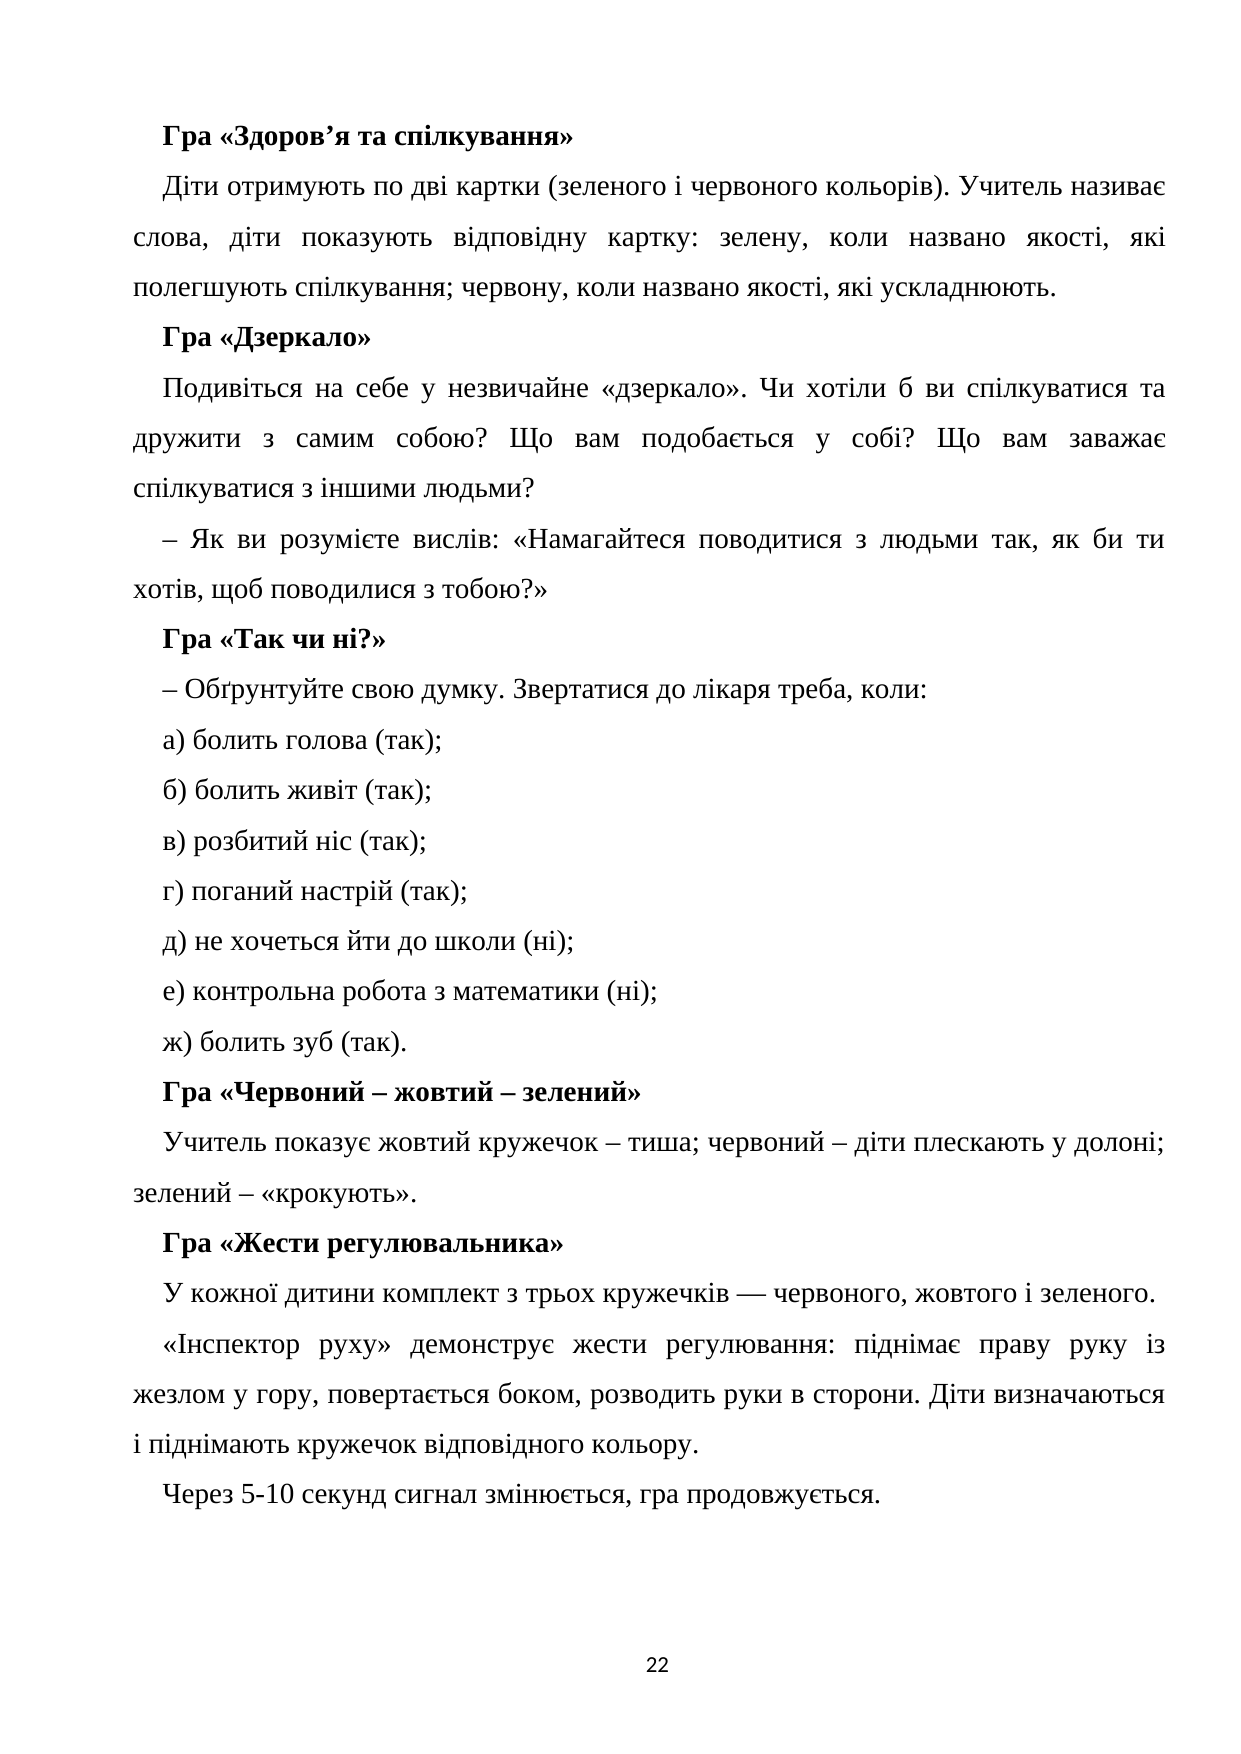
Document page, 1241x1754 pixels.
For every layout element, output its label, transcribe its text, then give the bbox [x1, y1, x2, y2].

text – Обґрунтуйте свою думку. Звертатися до лікаря треба, коли: [133, 672, 1167, 705]
text Гра «Здоров’я та спілкування» [133, 118, 1167, 152]
text ж) болить зуб (так). [133, 1024, 1167, 1057]
text б) болить живіт (так); [133, 772, 1167, 806]
text а) болить голова (так); [133, 722, 1167, 756]
text в) розбитий ніс (так); [133, 823, 1167, 856]
text д) не хочеться йти до школи (ні); [133, 923, 1167, 957]
text Гра «Дзеркало» [133, 319, 1167, 353]
text У кожної дитини комплект з трьох кружечків — червоного, жовтого і зеленого. [133, 1275, 1167, 1309]
text Гра «Жести регулювальника» [133, 1225, 1167, 1259]
text Діти отримують по дві картки (зеленого і червоного кольорів). Учитель називає слова, діти показують відповідну картку: зелену, коли названо якості, які полегшують спілкування; червону, коли названо якості, які ускладнюють. [133, 168, 1167, 303]
text Гра «Червоний – жовтий – зелений» [133, 1074, 1167, 1108]
text Через 5-10 секунд сигнал змінюється, гра продовжується. [133, 1477, 1167, 1510]
text Учитель показує жовтий кружечок – тиша; червоний – діти плескають у долоні; зелений – «крокують». [133, 1124, 1167, 1208]
text – Як ви розумієте вислів: «Намагайтеся поводитися з людьми так, як би ти хотів, щоб поводилися з тобою?» [133, 521, 1167, 604]
text Гра «Так чи ні?» [133, 621, 1167, 655]
text е) контрольна робота з математики (ні); [133, 973, 1167, 1007]
text Подивіться на себе у незвичайне «дзеркало». Чи хотіли б ви спілкуватися та дружити з самим собою? Що вам подобається у собі? Що вам заважає спілкуватися з іншими людьми? [133, 370, 1167, 504]
text г) поганий настрій (так); [133, 873, 1167, 906]
text «Інспектор руху» демонструє жести регулювання: піднімає праву руку із жезлом у гору, повертається боком, розводить руки в сторони. Діти визначаються і піднімають кружечок відповідного кольору. [133, 1326, 1167, 1460]
